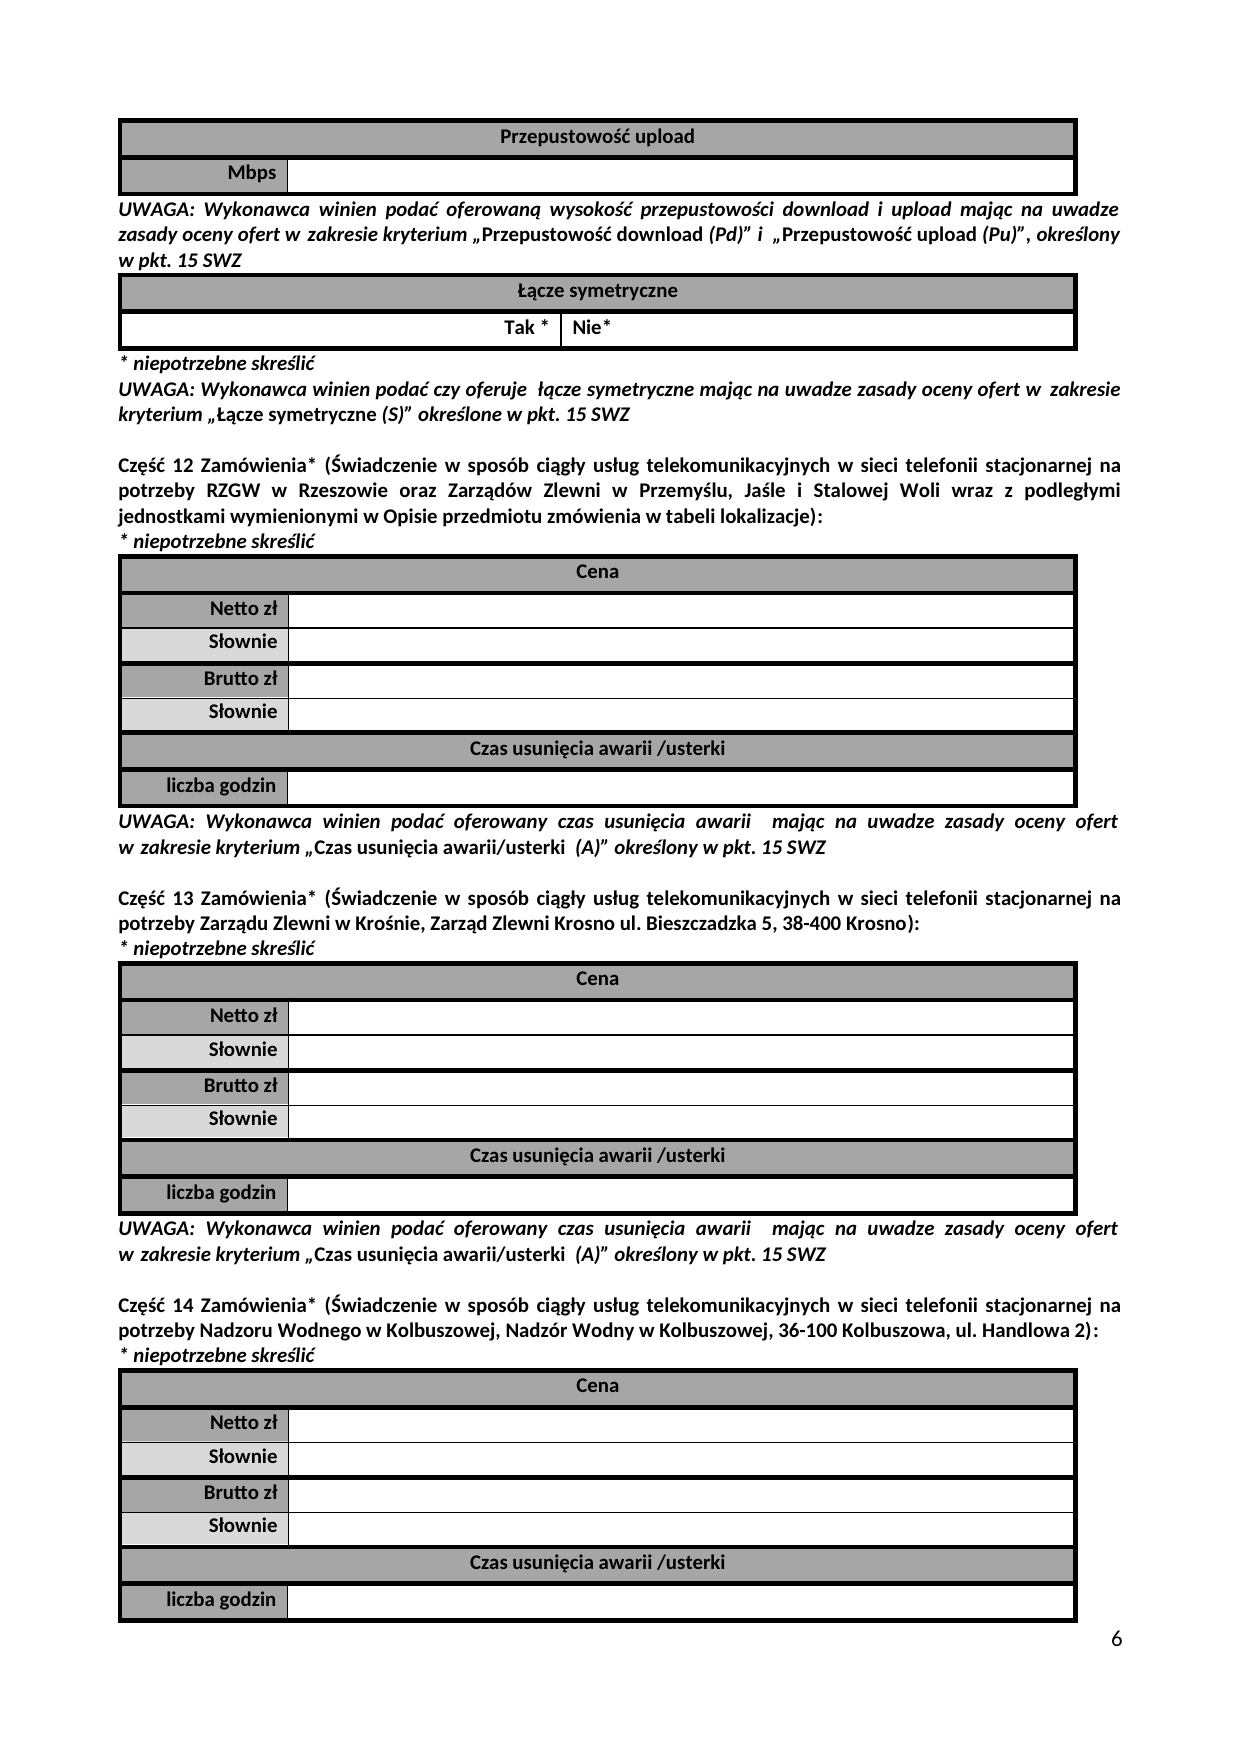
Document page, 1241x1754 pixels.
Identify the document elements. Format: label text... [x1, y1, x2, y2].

table_cell Słownie [122, 1106, 288, 1137]
table_cell [289, 1513, 1073, 1544]
table_cell [289, 699, 1073, 730]
table_cell Tak * [122, 314, 560, 346]
table_cell [289, 1036, 1073, 1068]
table_header Cena [122, 559, 1073, 591]
table_cell [289, 595, 1073, 627]
table_cell Przepustowość upload [122, 123, 1073, 155]
table_cell [289, 666, 1073, 697]
table_cell liczba godzin [122, 1586, 287, 1618]
table_cell Nie* [562, 314, 1073, 346]
list UWAGA: Wykonawca winien podać oferowaną wysokość przepustowości download i upload mając na uwadze zasady oceny ofert w zakresie kryterium „Przepustowość download (Pd)” i „Przepustowość upload (Pu)”, określony w pkt. 15 SWZ [118, 196, 1122, 272]
table_cell liczba godzin [122, 1179, 287, 1211]
text * niepotrzebne skreślić [118, 936, 1122, 961]
table_cell [289, 1002, 1073, 1034]
table_header Cena [122, 966, 1073, 998]
table_cell Słownie [122, 699, 288, 730]
table_cell [288, 1586, 1073, 1618]
table_cell Czas usunięcia awarii /usterki [122, 1142, 1073, 1174]
text Część 12 Zamówienia* (Świadczenie w sposób ciągły usług telekomunikacyjnych w sieci telefonii stacjonarnej na potrzeby RZGW w Rzeszowie oraz Zarządów Zlewni w Przemyślu, Jaśle i Stalowej Woli wraz z podległymi jednostkami wymienionymi w Opisie przedmiotu zmówienia w tabeli lokalizacje): [118, 452, 1122, 528]
table_cell Netto zł [122, 1002, 288, 1034]
text * niepotrzebne skreślić [118, 528, 1122, 554]
table_cell Brutto zł [122, 666, 288, 697]
text Część 13 Zamówienia* (Świadczenie w sposób ciągły usług telekomunikacyjnych w sieci telefonii stacjonarnej na potrzeby Zarządu Zlewni w Krośnie, Zarząd Zlewni Krosno ul. Bieszczadzka 5, 38-400 Krosno): [118, 885, 1122, 936]
table_cell Czas usunięcia awarii /usterki [122, 1549, 1073, 1581]
table_cell Czas usunięcia awarii /usterki [122, 735, 1073, 767]
table_header Cena [122, 1373, 1073, 1405]
table_cell [289, 1480, 1073, 1512]
table_cell Brutto zł [122, 1073, 288, 1104]
table_cell Brutto zł [122, 1480, 288, 1512]
table_cell [288, 772, 1073, 804]
table_cell [288, 1179, 1073, 1211]
text Część 14 Zamówienia* (Świadczenie w sposób ciągły usług telekomunikacyjnych w sieci telefonii stacjonarnej na potrzeby Nadzoru Wodnego w Kolbuszowej, Nadzór Wodny w Kolbuszowej, 36-100 Kolbuszowa, ul. Handlowa 2): [118, 1292, 1122, 1343]
table_cell [289, 1443, 1073, 1475]
table_cell Netto zł [122, 1410, 288, 1441]
table_cell [289, 629, 1073, 661]
table_cell [289, 1106, 1073, 1137]
table_cell [289, 1073, 1073, 1104]
table_cell Mbps [122, 160, 287, 192]
table_cell [289, 1410, 1073, 1441]
table_cell [288, 160, 1073, 192]
table_cell Słownie [122, 1443, 288, 1475]
table_header Łącze symetryczne [122, 277, 1073, 309]
table_cell Słownie [122, 629, 288, 661]
table_cell Netto zł [122, 595, 288, 627]
table_cell Słownie [122, 1513, 288, 1544]
table_cell liczba godzin [122, 772, 287, 804]
text * niepotrzebne skreślić [118, 1343, 1122, 1368]
text * niepotrzebne skreślić [118, 351, 1122, 376]
table_cell Słownie [122, 1036, 288, 1068]
